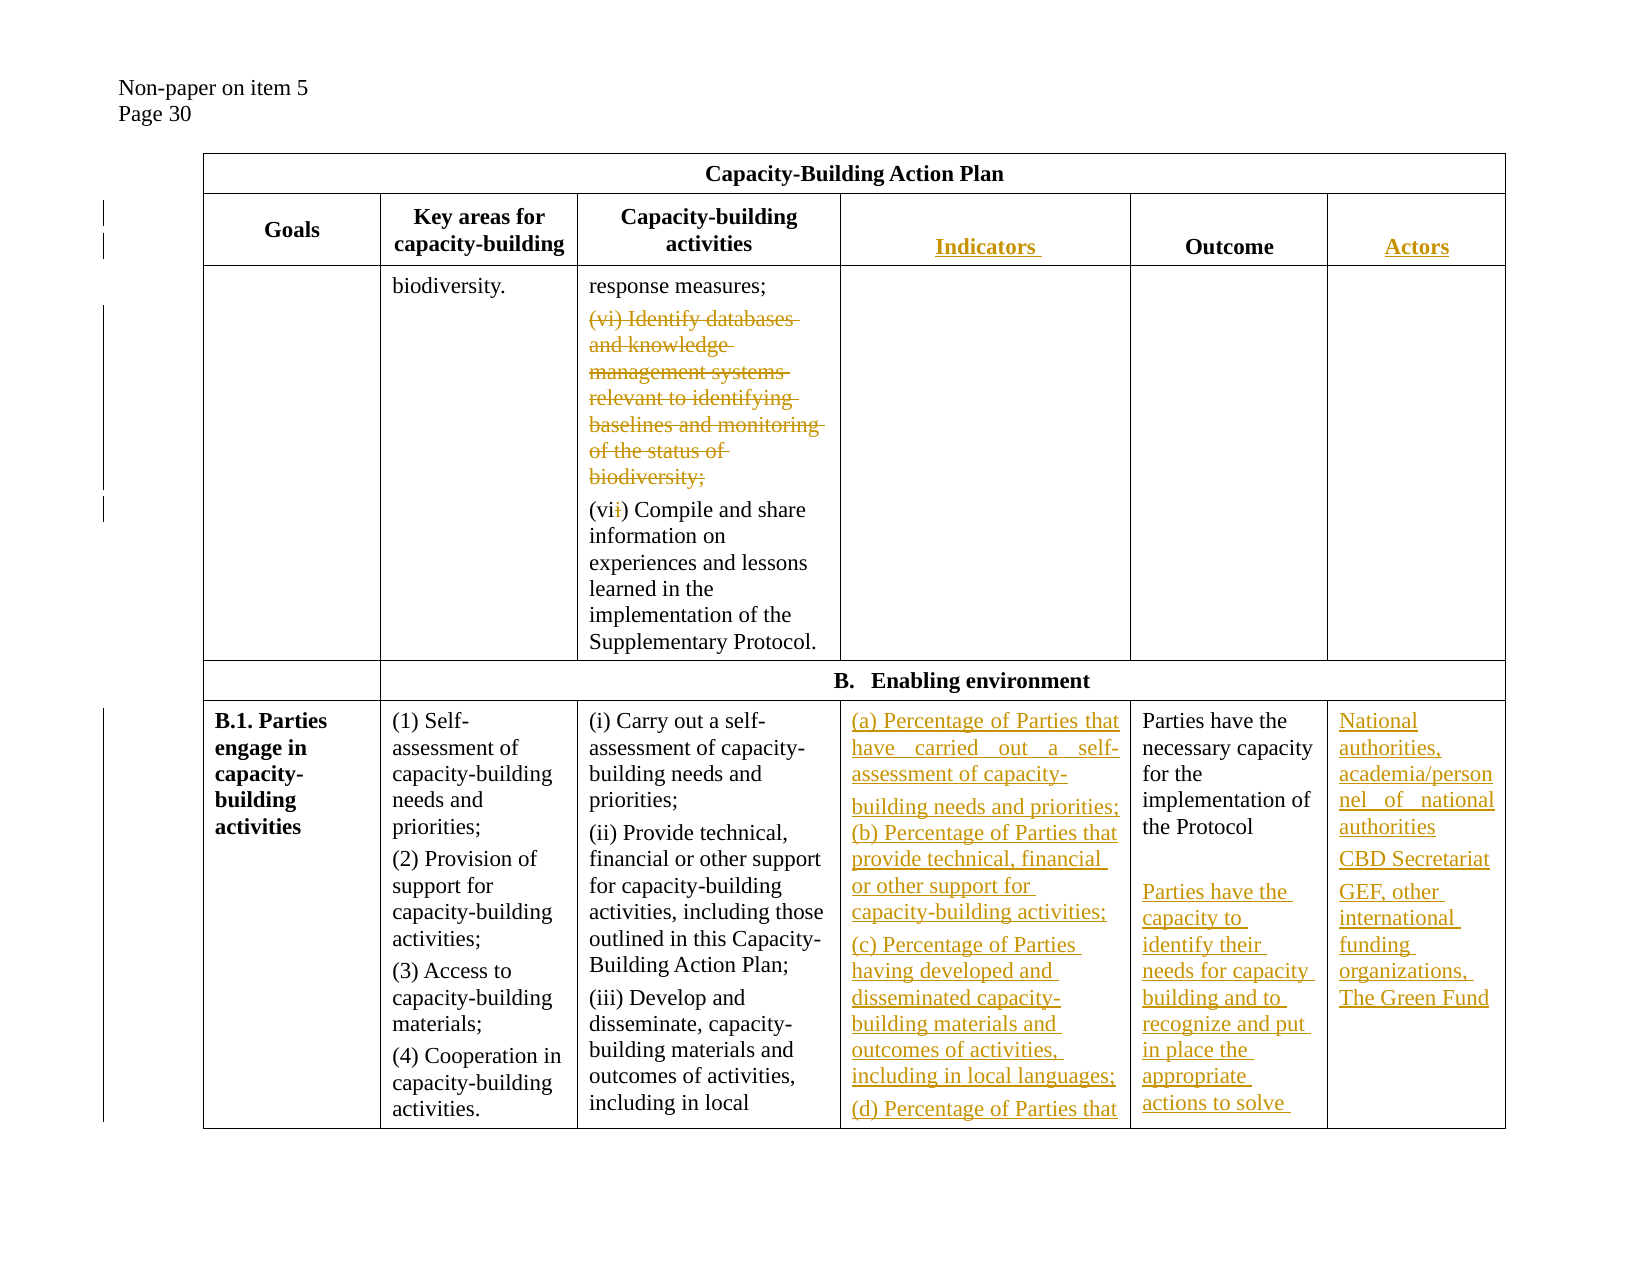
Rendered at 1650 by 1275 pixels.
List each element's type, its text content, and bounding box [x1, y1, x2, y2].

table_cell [381, 266, 577, 660]
table_cell [204, 661, 380, 700]
table_cell [1328, 194, 1505, 265]
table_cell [381, 701, 577, 1128]
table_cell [578, 701, 840, 1128]
table_cell [841, 701, 1130, 1128]
table_cell [841, 194, 1130, 265]
table_cell [1328, 701, 1505, 1128]
table_cell [1328, 266, 1505, 660]
table_cell Key areas for capacity-building [381, 194, 577, 265]
table_cell Capacity-building activities [578, 194, 840, 265]
table_cell B. Enabling environment [381, 661, 1505, 700]
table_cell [204, 266, 380, 660]
table_cell [841, 266, 1130, 660]
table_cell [1131, 701, 1327, 1128]
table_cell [578, 266, 840, 660]
table_header Capacity-Building Action Plan [204, 154, 1505, 193]
table_cell Outcome [1131, 194, 1327, 265]
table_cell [204, 701, 380, 1128]
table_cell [1131, 266, 1327, 660]
table_cell Goals [204, 194, 380, 265]
